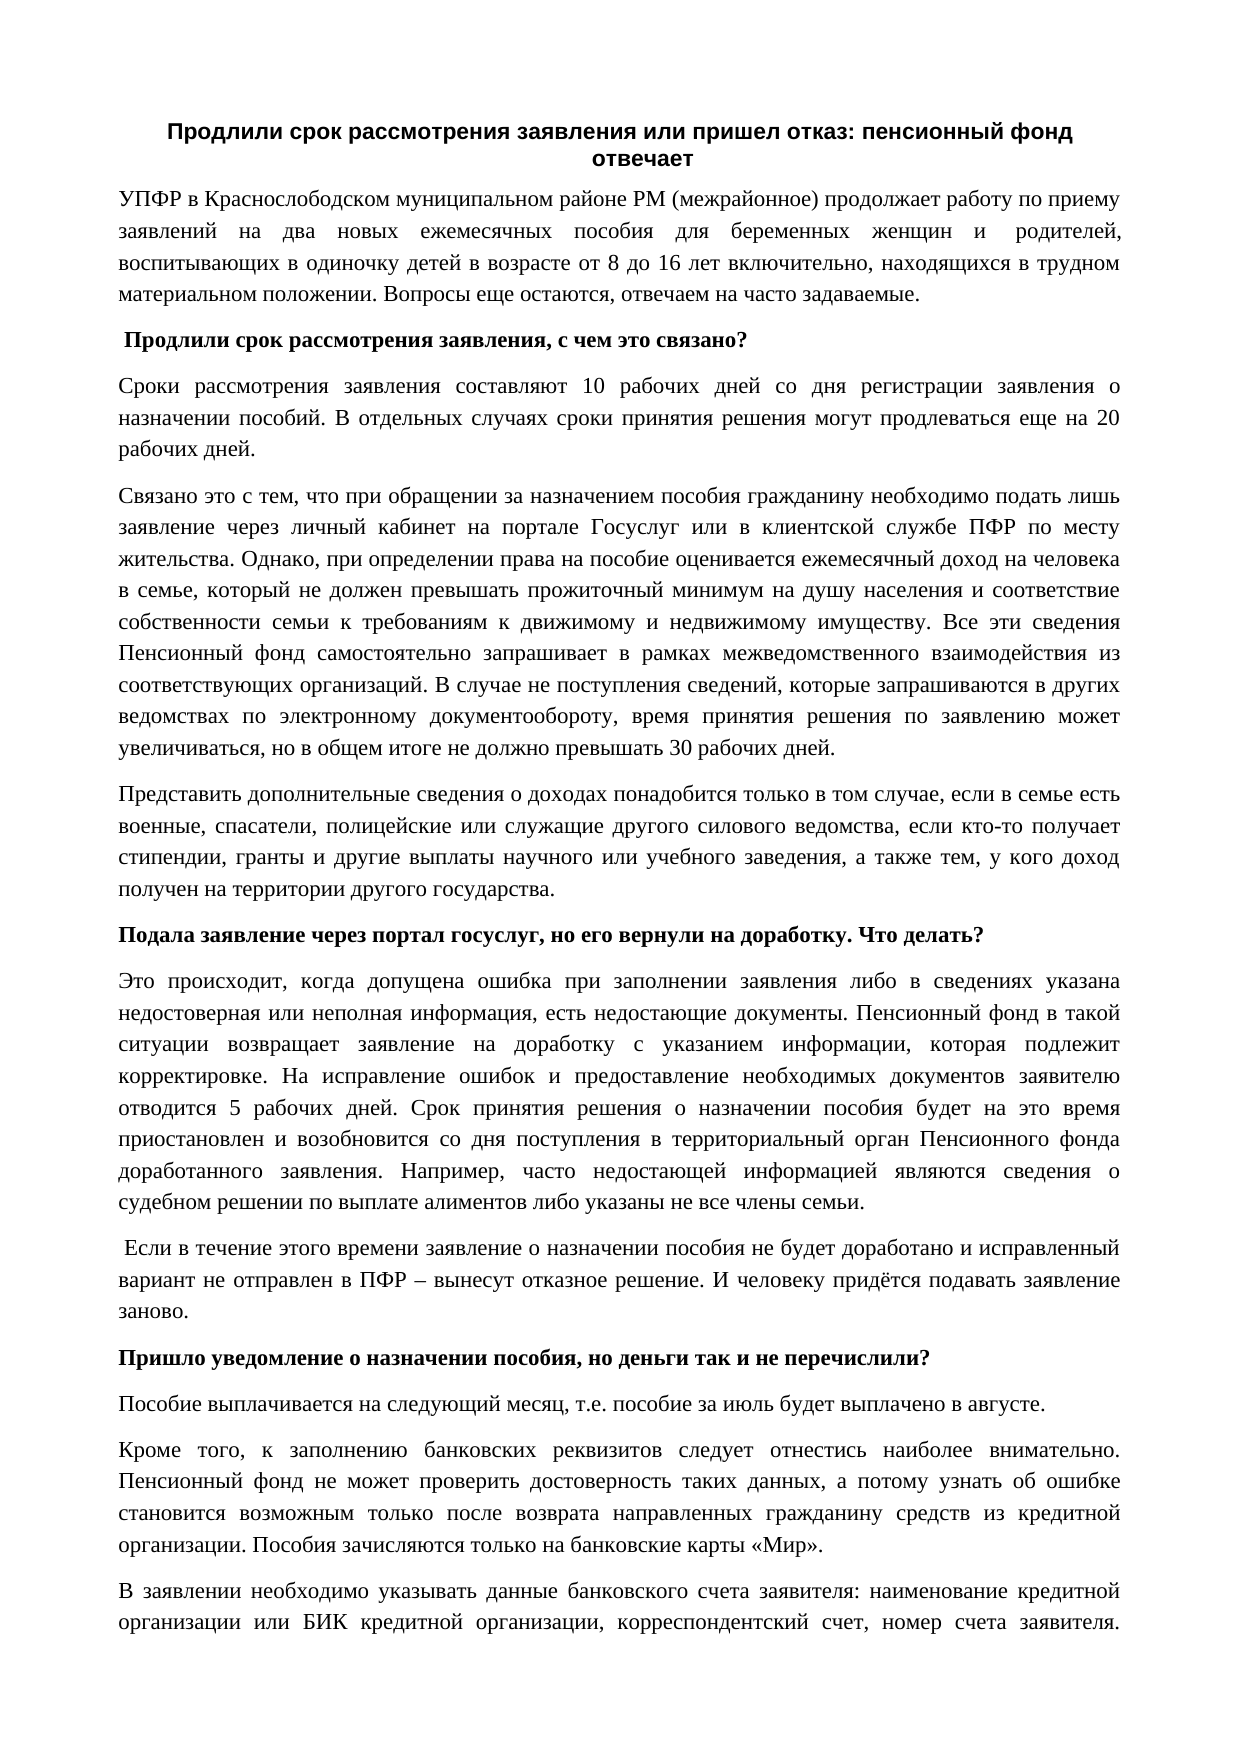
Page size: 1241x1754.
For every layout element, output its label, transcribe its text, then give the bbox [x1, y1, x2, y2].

text Если в течение этого времени заявление о назначении пособия не будет доработано и исправленный вариант не отправлен в ПФР – вынесут отказное решение. И человеку придётся подавать заявление заново. [118, 1234, 1122, 1324]
text Это происходит, когда допущена ошибка при заполнении заявления либо в сведениях указана недостоверная или неполная информация, есть недостающие документы. Пенсионный фонд в такой ситуации возвращает заявление на доработку с указанием информации, которая подлежит корректировке. На исправление ошибок и предоставление необходимых документов заявителю отводится 5 рабочих дней. Срок принятия решения о назначении пособия будет на это время приостановлен и возобновится со дня поступления в территориальный орган Пенсионного фонда доработанного заявления. Например, часто недостающей информацией являются сведения о судебном решении по выплате алиментов либо указаны не все члены семьи. [118, 967, 1122, 1214]
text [118, 1577, 1122, 1635]
text Пособие выплачивается на следующий месяц, т.е. пособие за июль будет выплачено в августе. [118, 1390, 1122, 1416]
text Продлили срок рассмотрения заявления, с чем это связано? [118, 326, 1122, 353]
text Представить дополнительные сведения о доходах понадобится только в том случае, если в семье есть военные, спасатели, полицейские или служащие другого силового ведомства, если кто-то получает стипендии, гранты и другие выплаты научного или учебного заведения, а также тем, у кого доход получен на территории другого государства. [118, 780, 1122, 901]
list Продлили срок рассмотрения заявления или пришел отказ: пенсионный фонд отвечает [118, 118, 1122, 171]
text УПФР в Краснослободском муниципальном районе РМ (межрайонное) продолжает работу по приему заявлений на два новых ежемесячных пособия для беременных женщин и родителей, воспитывающих в одиночку детей в возрасте от 8 до 16 лет включительно, находящихся в трудном материальном положении. Вопросы еще остаются, отвечаем на часто задаваемые. [118, 185, 1122, 306]
text Сроки рассмотрения заявления составляют 10 рабочих дней со дня регистрации заявления о назначении пособий. В отдельных случаях сроки принятия решения могут продлеваться еще на 20 рабочих дней. [118, 372, 1122, 462]
text Связано это с тем, что при обращении за назначением пособия гражданину необходимо подать лишь заявление через личный кабинет на портале Госуслуг или в клиентской службе ПФР по месту жительства. Однако, при определении права на пособие оценивается ежемесячный доход на человека в семье, который не должен превышать прожиточный минимум на душу населения и соответствие собственности семьи к требованиям к движимому и недвижимому имуществу. Все эти сведения Пенсионный фонд самостоятельно запрашивает в рамках межведомственного взаимодействия из соответствующих организаций. В случае не поступления сведений, которые запрашиваются в других ведомствах по электронному документообороту, время принятия решения по заявлению может увеличиваться, но в общем итоге не должно превышать 30 рабочих дней. [118, 482, 1122, 761]
text Подала заявление через портал госуслуг, но его вернули на доработку. Что делать? [118, 921, 1122, 947]
text Пришло уведомление о назначении пособия, но деньги так и не перечислили? [118, 1344, 1122, 1370]
text Кроме того, к заполнению банковских реквизитов следует отнестись наиболее внимательно. Пенсионный фонд не может проверить достоверность таких данных, а потому узнать об ошибке становится возможным только после возврата направленных гражданину средств из кредитной организации. Пособия зачисляются только на банковские карты «Мир». [118, 1436, 1122, 1557]
